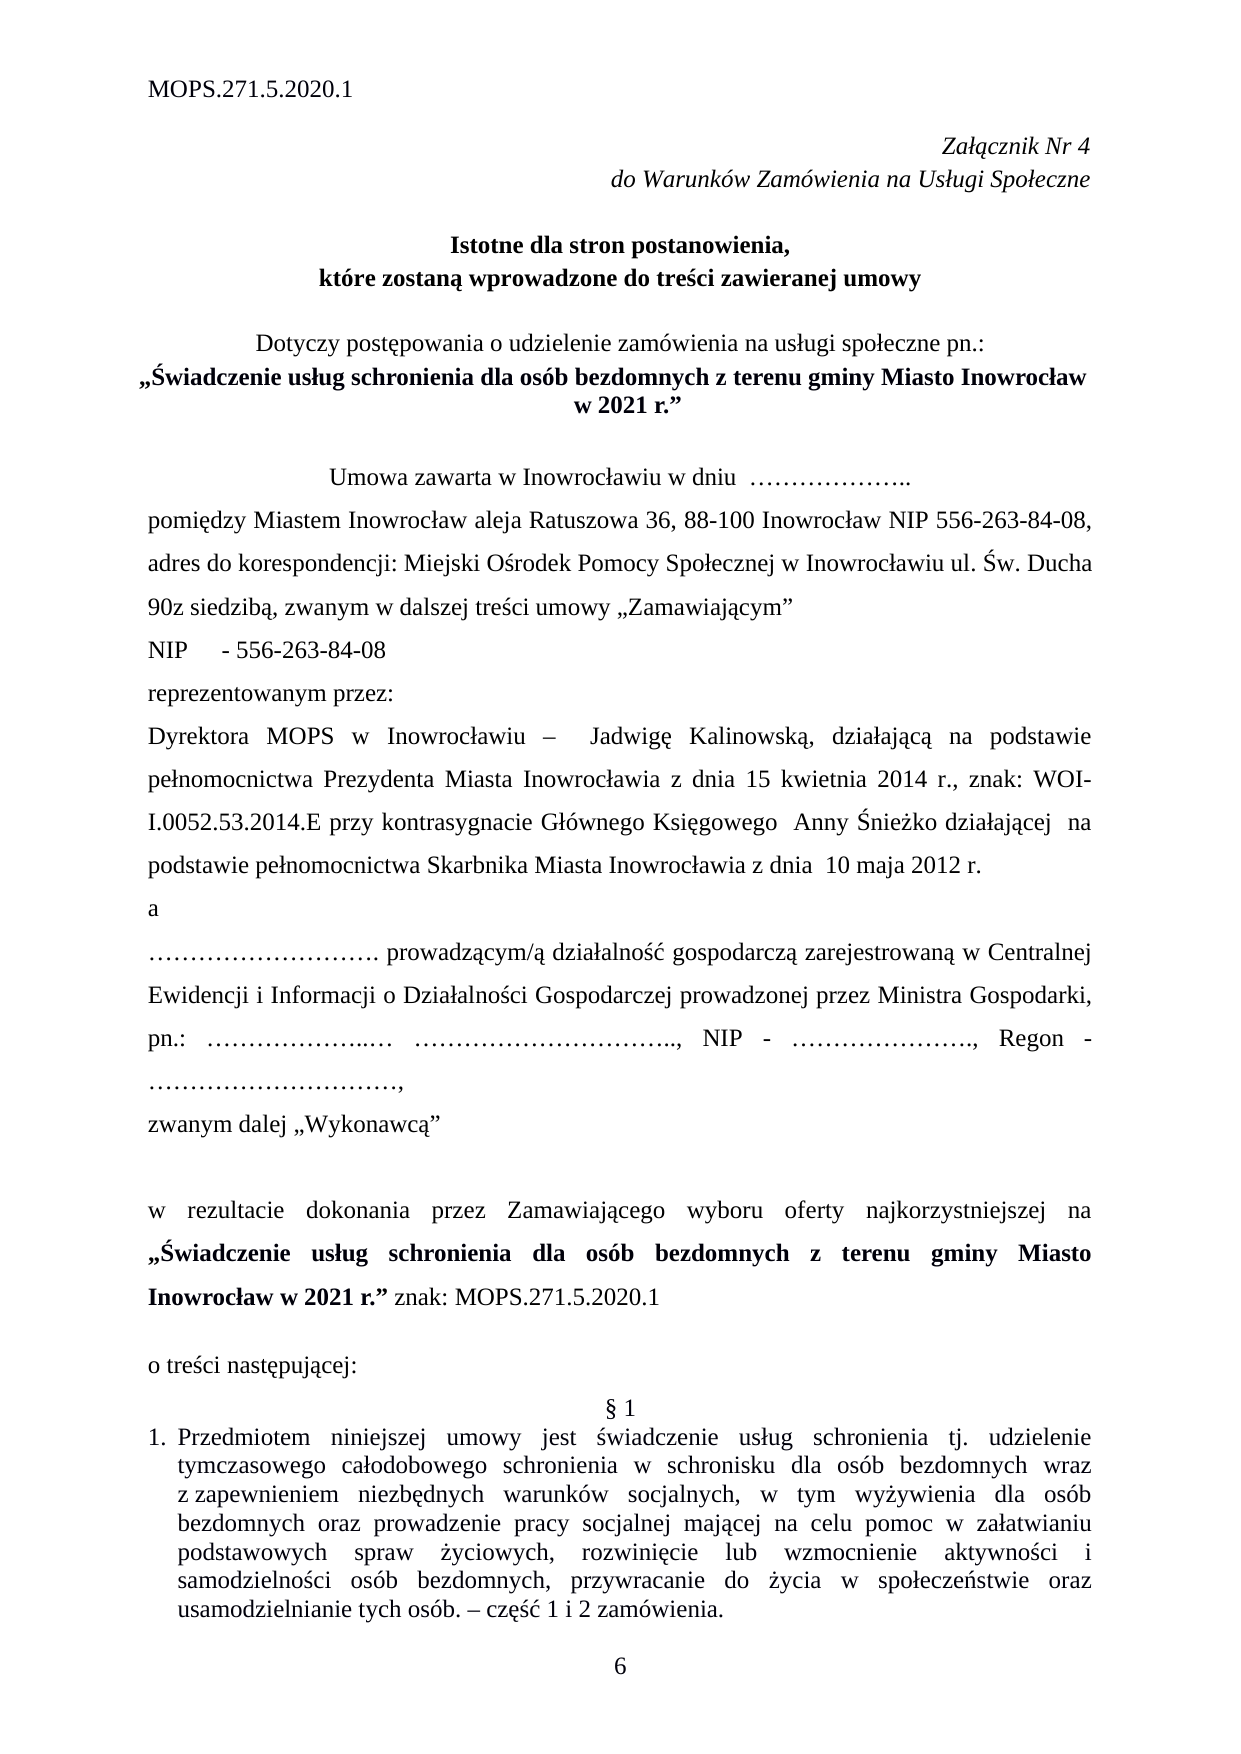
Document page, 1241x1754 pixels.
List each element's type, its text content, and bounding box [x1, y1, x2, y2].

text Umowa zawarta w Inowrocławiu w dniu ……………….. [148, 462, 1093, 491]
text Załącznik Nr 4 [148, 131, 1093, 160]
text pomiędzy Miastem Inowrocław aleja Ratuszowa 36, 88-100 Inowrocław NIP 556-263-84-08, adres do korespondencji: Miejski Ośrodek Pomocy Społecznej w Inowrocławiu ul. Św. Ducha 90z siedzibą, zwanym w dalszej treści umowy „Zamawiającym” [148, 505, 1093, 620]
text ………………………. prowadzącym/ą działalność gospodarczą zarejestrowaną w Centralnej Ewidencji i Informacji o Działalności Gospodarczej prowadzonej przez Ministra Gospodarki, pn.: ………………..… ………………………….., NIP - …………………., Regon - …………………………, [148, 937, 1093, 1095]
text reprezentowanym przez: [148, 678, 1093, 707]
text zwanym dalej „Wykonawcą” [148, 1109, 1093, 1138]
text § 1 [148, 1393, 1093, 1422]
text Dotyczy postępowania o udzielenie zamówienia na usługi społeczne pn.: [148, 328, 1093, 357]
text Dyrektora MOPS w Inowrocławiu – Jadwigę Kalinowską, działającą na podstawie pełnomocnictwa Prezydenta Miasta Inowrocławia z dnia 15 kwietnia 2014 r., znak: WOI-I.0052.53.2014.E przy kontrasygnacie Głównego Księgowego Anny Śnieżko działającej na podstawie pełnomocnictwa Skarbnika Miasta Inowrocławia z dnia 10 maja 2012 r. [148, 721, 1093, 879]
list Przedmiotem niniejszej umowy jest świadczenie usług schronienia tj. udzielenie tymczasowego całodobowego schronienia w schronisku dla osób bezdomnych wraz z zapewnieniem niezbędnych warunków socjalnych, w tym wyżywienia dla osób bezdomnych oraz prowadzenie pracy socjalnej mającej na celu pomoc w załatwianiu podstawowych spraw życiowych, rozwinięcie lub wzmocnienie aktywności i samodzielności osób bezdomnych, przywracanie do życia w społeczeństwie oraz usamodzielnianie tych osób. – część 1 i 2 zamówienia. [148, 1422, 1093, 1623]
text Istotne dla stron postanowienia, [148, 230, 1093, 259]
text „Świadczenie usług schronienia dla osób bezdomnych z terenu gminy Miasto Inowrocław w 2021 r.” [133, 362, 1093, 419]
text do Warunków Zamówienia na Usługi Społeczne [148, 164, 1093, 193]
text a [148, 893, 1093, 922]
text w rezultacie dokonania przez Zamawiającego wyboru oferty najkorzystniejszej na „Świadczenie usług schronienia dla osób bezdomnych z terenu gminy Miasto Inowrocław w 2021 r.” znak: MOPS.271.5.2020.1 [148, 1195, 1093, 1310]
text o treści następującej: [148, 1350, 1093, 1378]
text które zostaną wprowadzone do treści zawieranej umowy [148, 263, 1093, 292]
text NIP - 556-263-84-08 [148, 635, 1093, 663]
